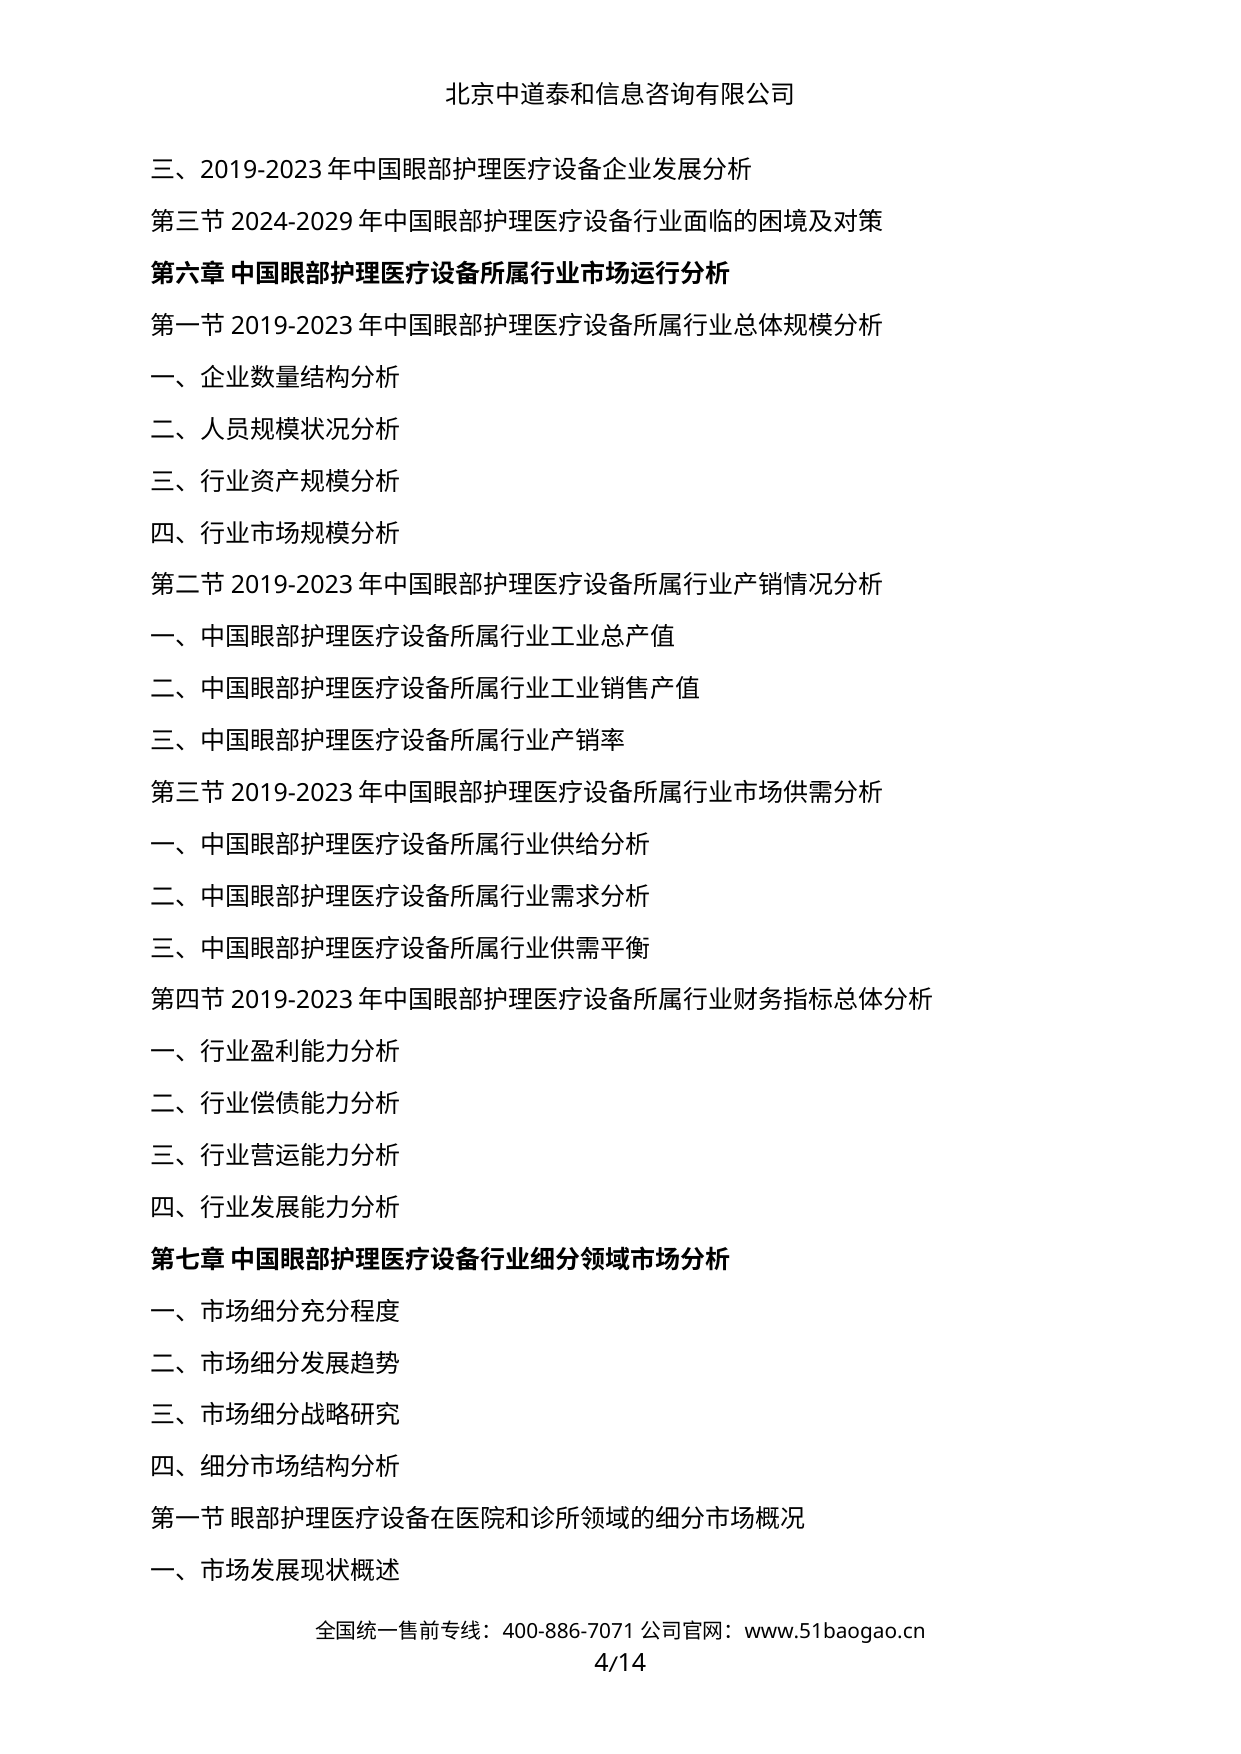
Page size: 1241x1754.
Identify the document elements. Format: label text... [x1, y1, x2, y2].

text 第三节 2019-2023年中国眼部护理医疗设备所属行业市场供需分析 [150, 772, 1090, 809]
text 四、细分市场结构分析 [150, 1447, 1090, 1483]
text 三、市场细分战略研究 [150, 1395, 1090, 1431]
text 一、企业数量结构分析 [150, 357, 1090, 394]
text 二、人员规模状况分析 [150, 409, 1090, 446]
text 三、2019-2023年中国眼部护理医疗设备企业发展分析 [150, 150, 1090, 186]
text 一、市场发展现状概述 [150, 1551, 1090, 1587]
text 第一节 眼部护理医疗设备在医院和诊所领域的细分市场概况 [150, 1499, 1090, 1535]
text 三、中国眼部护理医疗设备所属行业产销率 [150, 721, 1090, 757]
text 一、行业盈利能力分析 [150, 1032, 1090, 1068]
text 一、中国眼部护理医疗设备所属行业工业总产值 [150, 617, 1090, 653]
text 第六章 中国眼部护理医疗设备所属行业市场运行分析 [150, 254, 1090, 290]
text 二、市场细分发展趋势 [150, 1343, 1090, 1379]
text 第七章 中国眼部护理医疗设备行业细分领域市场分析 [150, 1239, 1090, 1276]
text 第四节 2019-2023年中国眼部护理医疗设备所属行业财务指标总体分析 [150, 980, 1090, 1016]
text 第三节 2024-2029年中国眼部护理医疗设备行业面临的困境及对策 [150, 202, 1090, 238]
text 三、行业资产规模分析 [150, 461, 1090, 497]
text 四、行业发展能力分析 [150, 1187, 1090, 1224]
text 四、行业市场规模分析 [150, 513, 1090, 549]
text 二、中国眼部护理医疗设备所属行业工业销售产值 [150, 669, 1090, 705]
text 三、行业营运能力分析 [150, 1136, 1090, 1172]
text 三、中国眼部护理医疗设备所属行业供需平衡 [150, 928, 1090, 964]
text 第二节 2019-2023年中国眼部护理医疗设备所属行业产销情况分析 [150, 565, 1090, 601]
text 一、市场细分充分程度 [150, 1291, 1090, 1327]
text 二、行业偿债能力分析 [150, 1084, 1090, 1120]
text 第一节 2019-2023年中国眼部护理医疗设备所属行业总体规模分析 [150, 306, 1090, 342]
text 一、中国眼部护理医疗设备所属行业供给分析 [150, 824, 1090, 861]
text 二、中国眼部护理医疗设备所属行业需求分析 [150, 876, 1090, 912]
